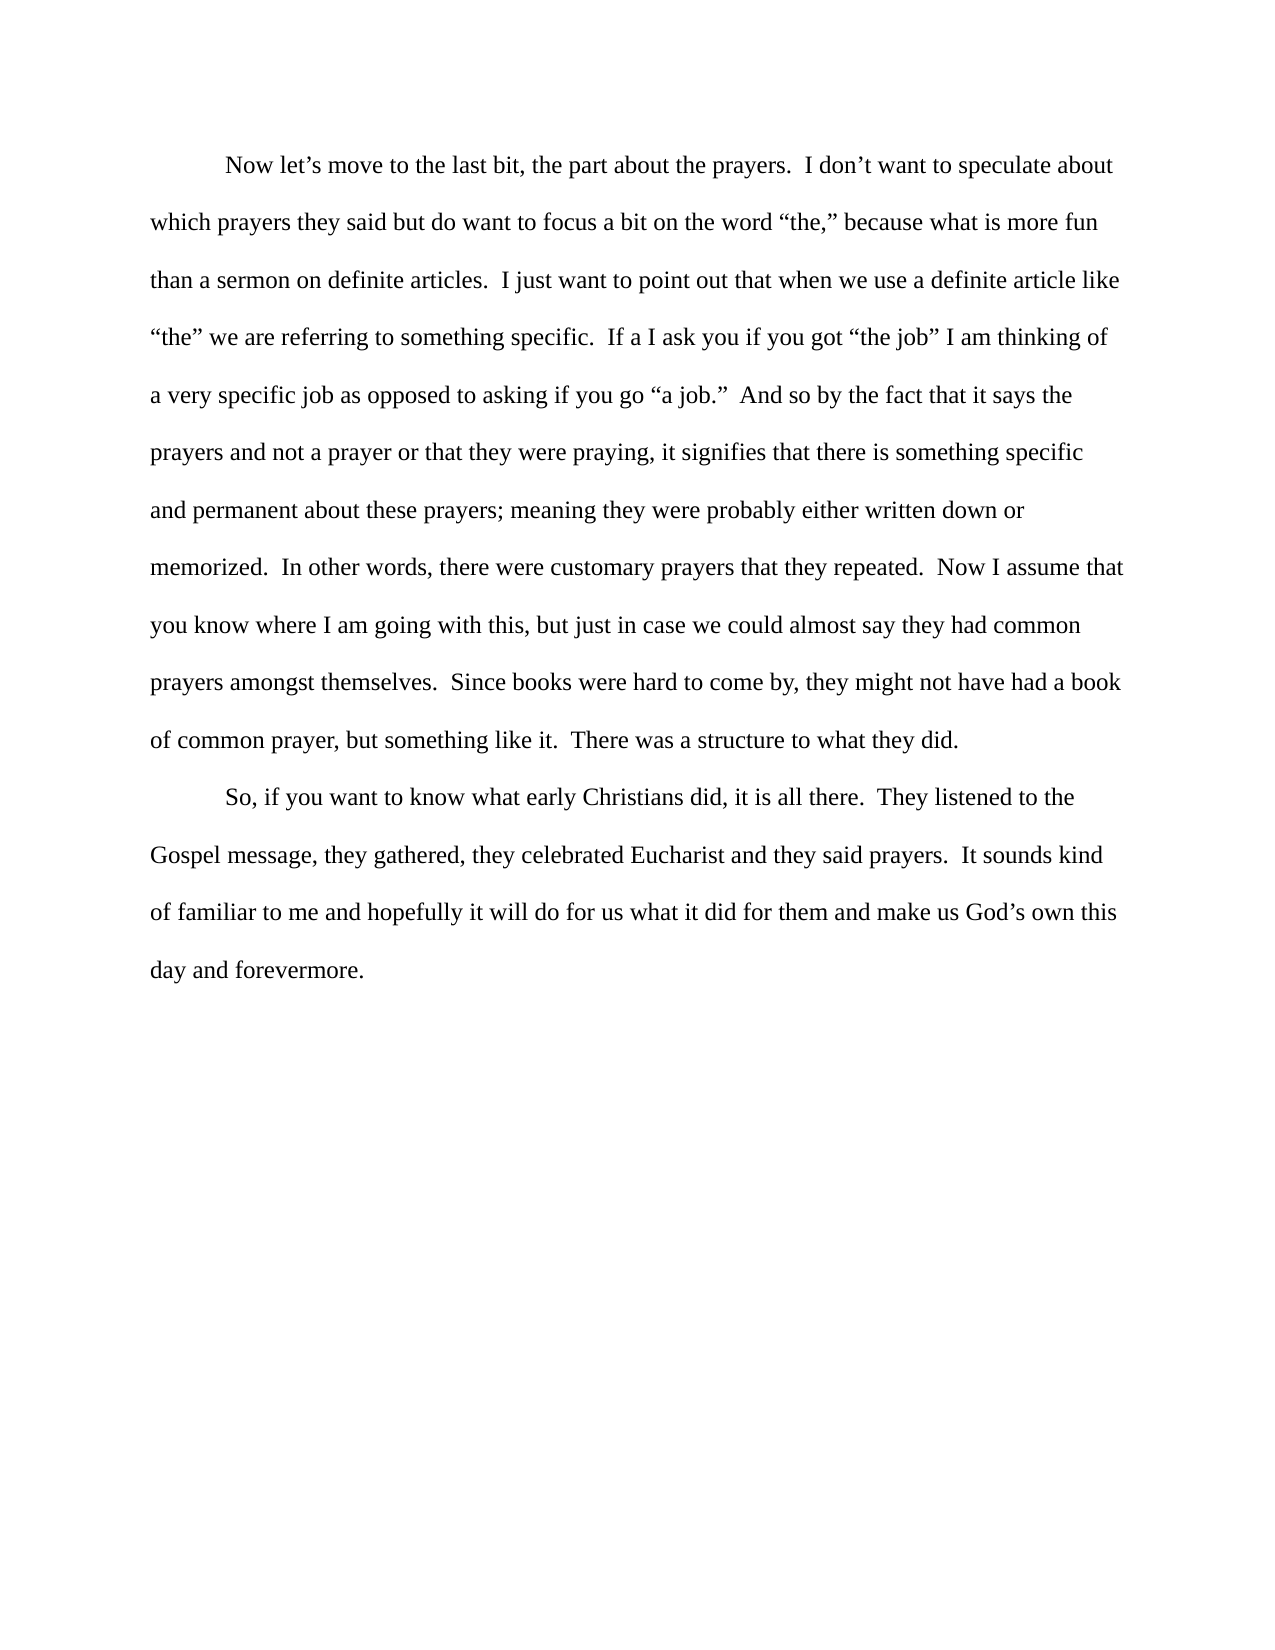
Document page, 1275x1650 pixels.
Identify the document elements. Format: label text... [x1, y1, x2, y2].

text So, if you want to know what early Christians did, it is all there. They listened to the Gospel message, they gathered, they celebrated Eucharist and they said prayers. It sounds kind of familiar to me and hopefully it will do for us what it did for them and make us God’s own this day and forevermore. [150, 782, 1125, 984]
text Now let’s move to the last bit, the part about the prayers. I don’t want to speculate about which prayers they said but do want to focus a bit on the word “the,” because what is more fun than a sermon on definite articles. I just want to point out that when we use a definite article like “the” we are referring to something specific. If a I ask you if you got “the job” I am thinking of a very specific job as opposed to asking if you go “a job.” And so by the fact that it says the prayers and not a prayer or that they were praying, it signifies that there is something specific and permanent about these prayers; meaning they were probably either written down or memorized. In other words, there were customary prayers that they repeated. Now I assume that you know where I am going with this, but just in case we could almost say they had common prayers amongst themselves. Since books were hard to come by, they might not have had a book of common prayer, but something like it. There was a structure to what they did. [150, 150, 1125, 754]
